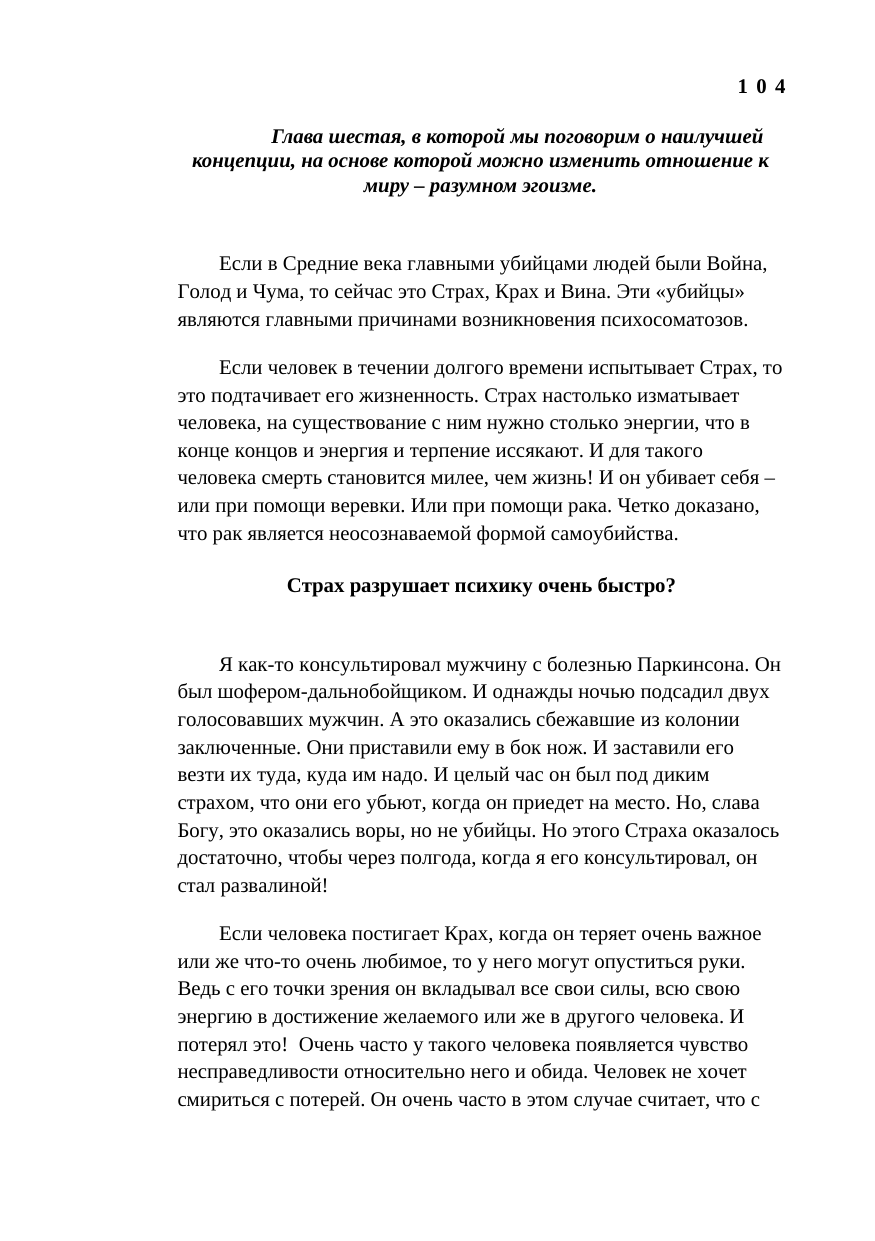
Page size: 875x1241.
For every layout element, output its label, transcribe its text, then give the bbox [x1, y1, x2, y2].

text Если человек в течении долгого времени испытывает Страх, то это подтачивает его жизненность. Страх настолько изматывает человека, на существование с ним нужно столько энергии, что в конце концов и энергия и терпение иссякают. И для такого человека смерть становится милее, чем жизнь! И он убивает себя – или при помощи веревки. Или при помощи рака. Четко доказано, что рак является неосознаваемой формой самоубийства. [177, 355, 785, 544]
subtitle Глава шестая, в которой мы поговорим о наилучшей концепции, на основе которой можно изменить отношение к миру – разумном эгоизме. [177, 124, 785, 197]
subtitle Страх разрушает психику очень быстро? [177, 573, 785, 597]
text Я как-то консультировал мужчину с болезнью Паркинсона. Он был шофером-дальнобойщиком. И однажды ночью подсадил двух голосовавших мужчин. А это оказались сбежавшие из колонии заключенные. Они приставили ему в бок нож. И заставили его везти их туда, куда им надо. И целый час он был под диким страхом, что они его убьют, когда он приедет на место. Но, слава Богу, это оказались воры, но не убийцы. Но этого Страха оказалось достаточно, чтобы через полгода, когда я его консультировал, он стал развалиной! [177, 652, 785, 897]
text Если в Средние века главными убийцами людей были Война, Голод и Чума, то сейчас это Страх, Крах и Вина. Эти «убийцы» являются главными причинами возникновения психосоматозов. [177, 251, 785, 331]
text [177, 921, 785, 1111]
